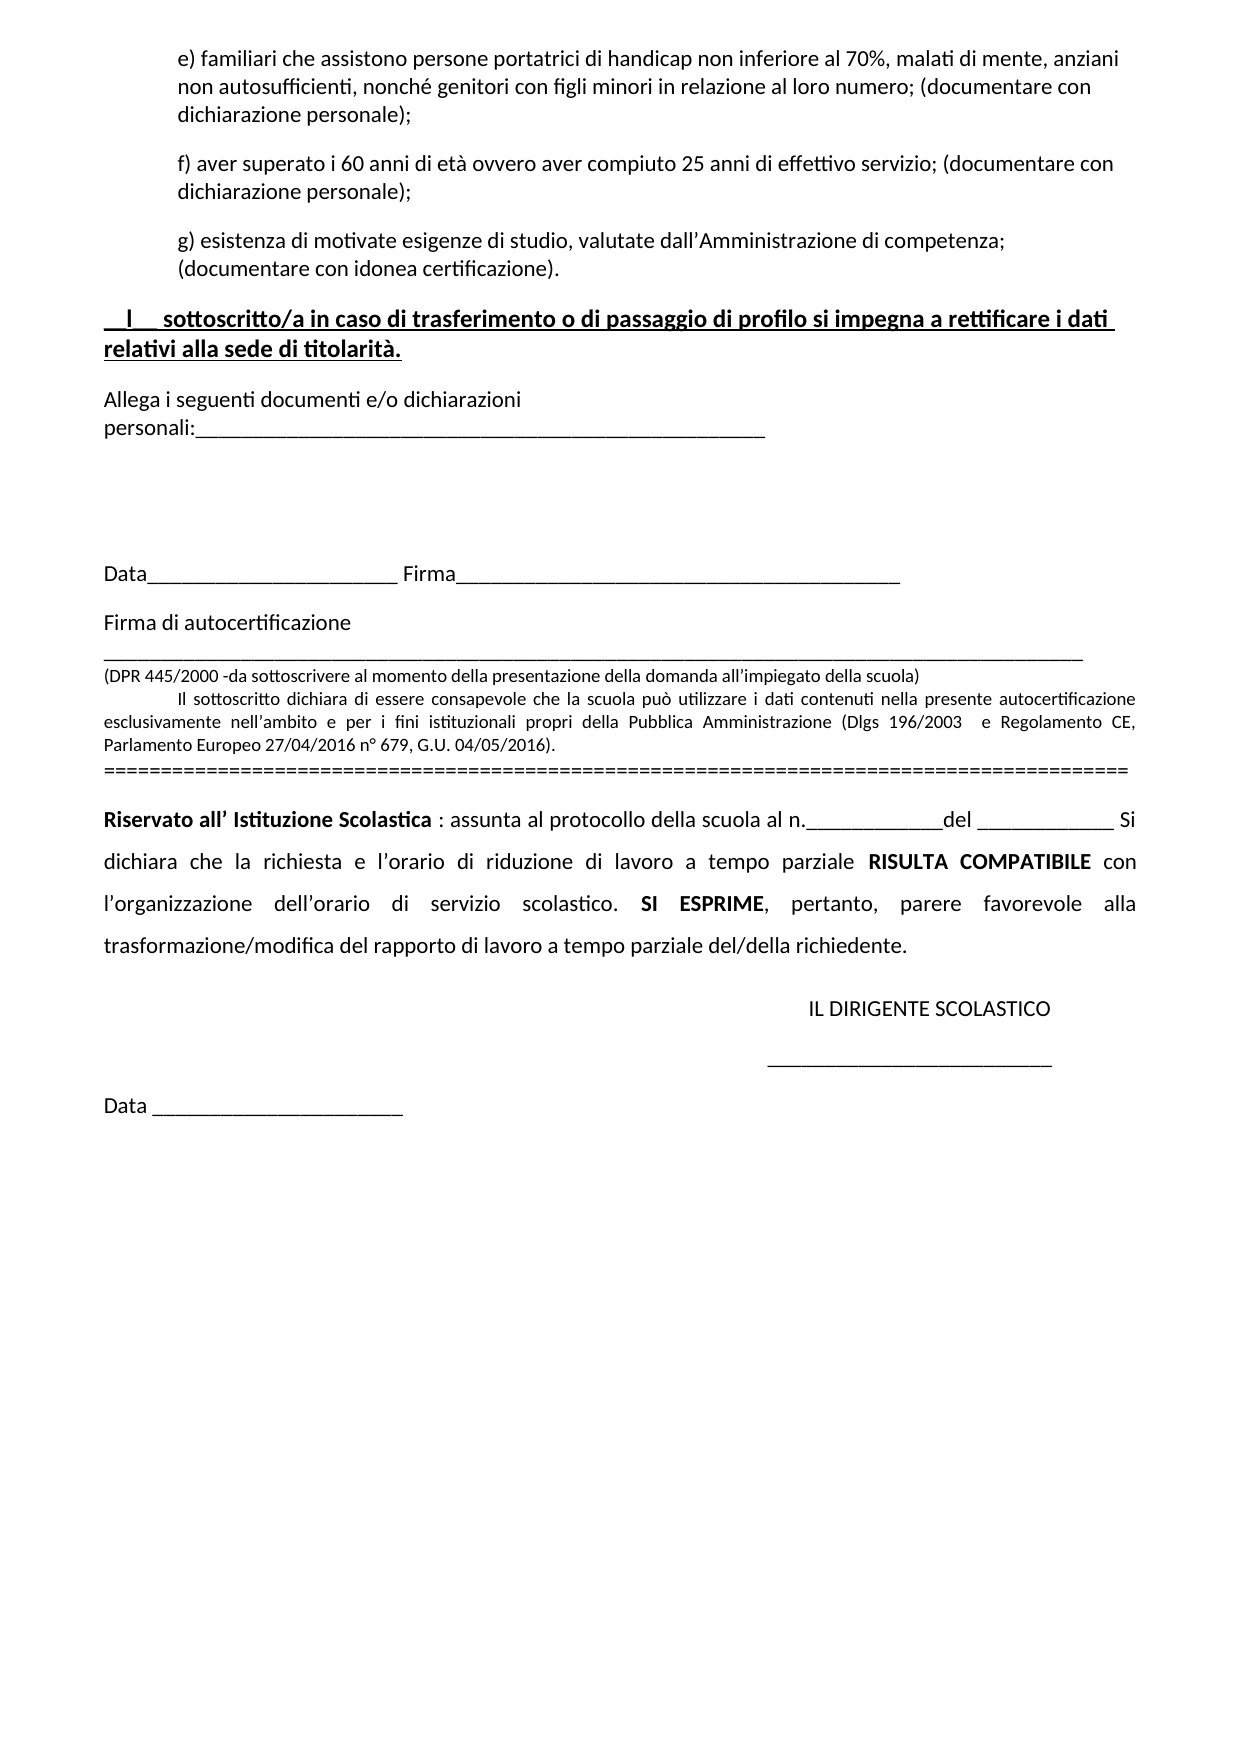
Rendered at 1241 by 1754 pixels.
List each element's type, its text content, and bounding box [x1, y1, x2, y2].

text Firma di autocertificazione [103, 608, 1137, 636]
text Data______________________ Firma_______________________________________ [103, 559, 1137, 587]
text ______________________________________________________________________________________ [103, 636, 1137, 664]
text f) aver superato i 60 anni di età ovvero aver compiuto 25 anni di effettivo servizio; (documentare con dichiarazione personale); [177, 149, 1137, 205]
text ========================================================================================== [103, 756, 1137, 784]
text e) familiari che assistono persone portatrici di handicap non inferiore al 70%, malati di mente, anziani non autosufficienti, nonché genitori con figli minori in relazione al loro numero; (documentare con dichiarazione personale); [177, 44, 1137, 128]
text Il sottoscritto dichiara di essere consapevole che la scuola può utilizzare i dati contenuti nella presente autocertificazione esclusivamente nell’ambito e per i fini istituzionali propri della Pubblica Amministrazione (Dlgs 196/2003 e Regolamento CE, Parlamento Europeo 27/04/2016 n° 679, G.U. 04/05/2016). [103, 687, 1137, 756]
text g) esistenza di motivate esigenze di studio, valutate dall’Amministrazione di competenza; (documentare con idonea certificazione). [103, 226, 1137, 282]
text (DPR 445/2000 -da sottoscrivere al momento della presentazione della domanda all’impiegato della scuola) [103, 664, 1137, 687]
text Data ______________________ [103, 1091, 1137, 1119]
text IL DIRIGENTE SCOLASTICO [767, 994, 1137, 1022]
text Allega i seguenti documenti e/o dichiarazioni personali:__________________________________________________ [103, 385, 1137, 441]
text _________________________ [103, 1042, 1137, 1071]
text __l__ sottoscritto/a in caso di trasferimento o di passaggio di profilo si impegna a rettificare i dati relativi alla sede di titolarità. [103, 303, 1137, 364]
text Riservato all’ Istituzione Scolastica : assunta al protocollo della scuola al n.____________del ____________ Si dichiara che la richiesta e l’orario di riduzione di lavoro a tempo parziale RISULTA COMPATIBILE con l’organizzazione dell’orario di servizio scolastico. SI ESPRIME, pertanto, parere favorevole alla trasformazione/modifica del rapporto di lavoro a tempo parziale del/della richiedente. [103, 805, 1137, 959]
